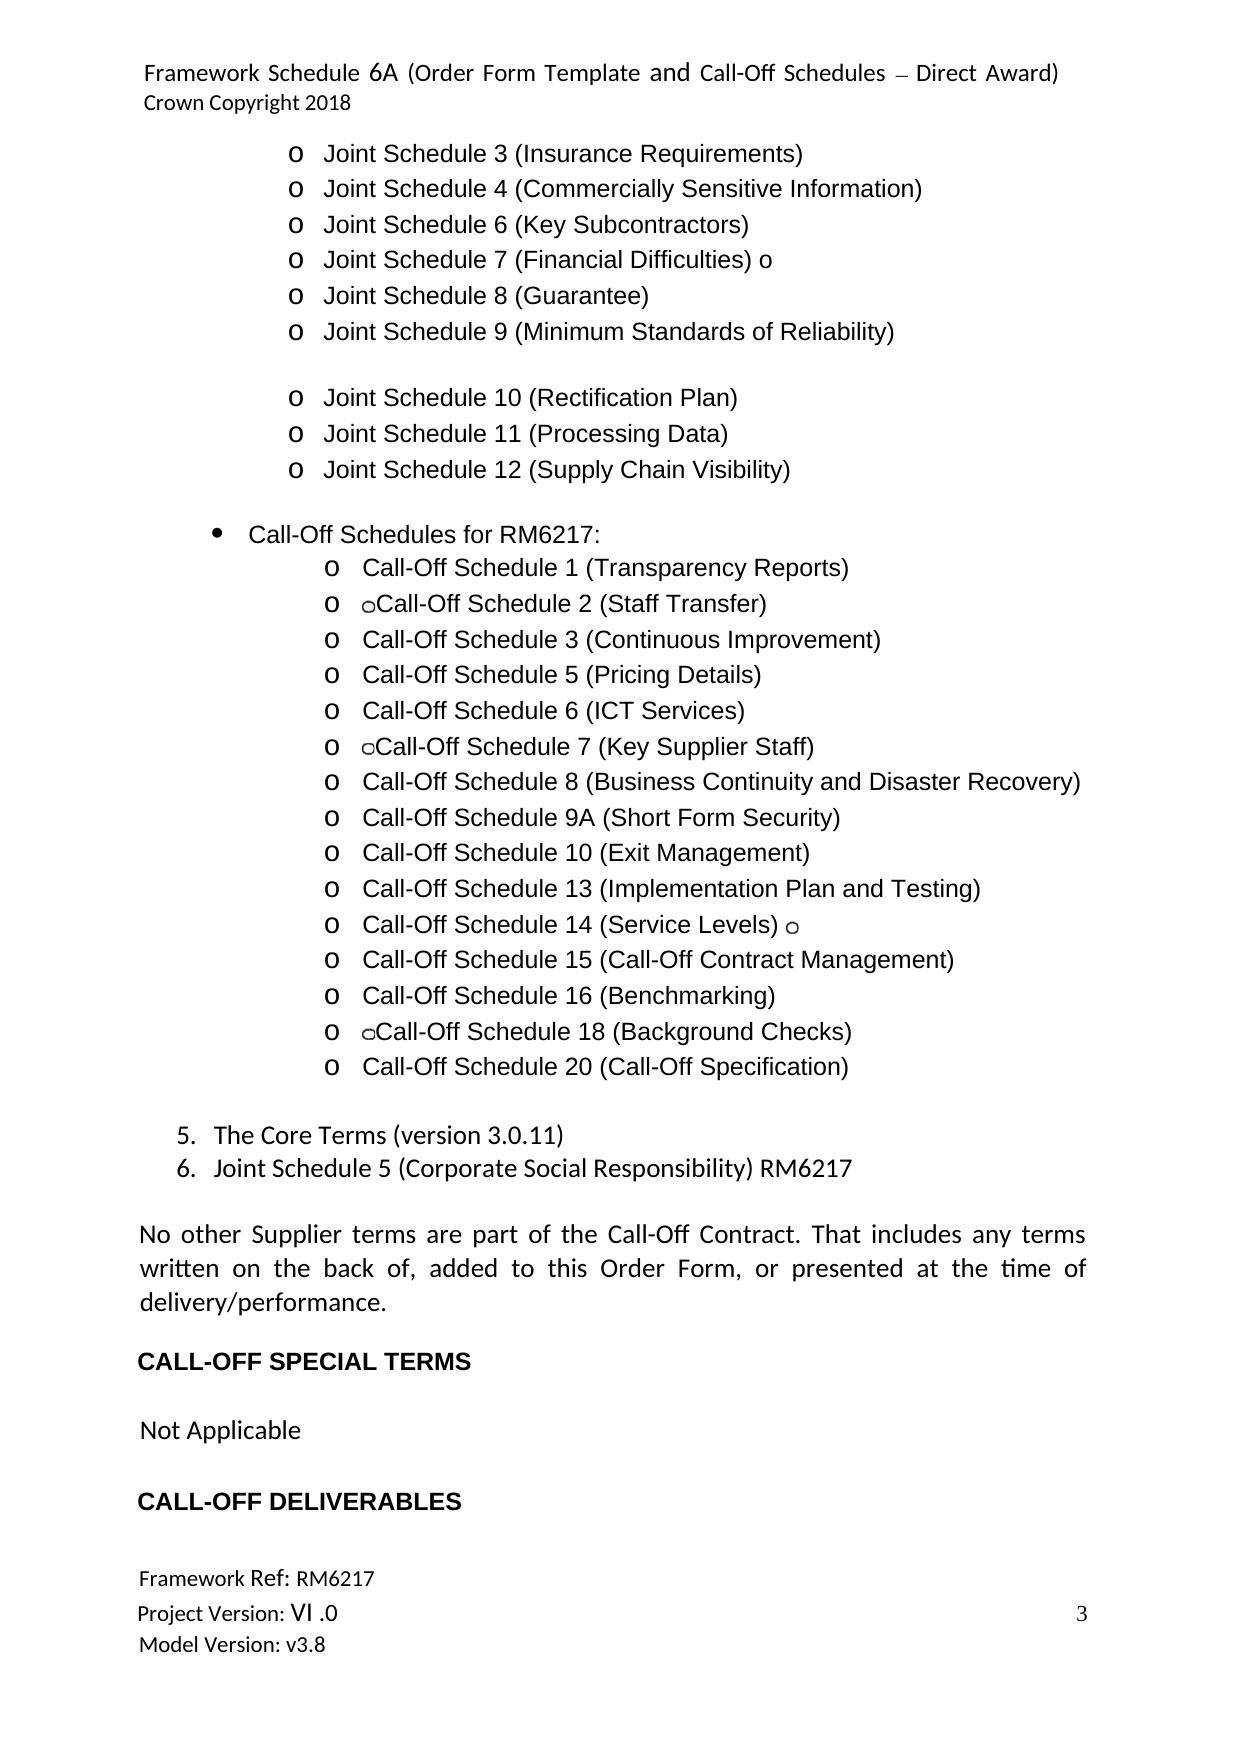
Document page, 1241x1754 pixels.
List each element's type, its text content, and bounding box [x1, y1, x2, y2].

list Call-Off Schedule 20 (Call-Off Specification) [323, 1051, 1088, 1084]
list Joint Schedule 12 (Supply Chain Visibility) [287, 454, 1088, 487]
list The Core Terms (version 3.0.11) [176, 1118, 1088, 1151]
list Call-Off Schedule 14 (Service Levels) [323, 909, 1088, 942]
list Joint Schedule 4 (Commercially Sensitive Information) [287, 173, 1088, 206]
list Joint Schedule 5 (Corporate Social Responsibility) RM6217 [176, 1151, 1088, 1217]
list Joint Schedule 8 (Guarantee) [287, 280, 1088, 313]
list Joint Schedule 6 (Key Subcontractors) [287, 209, 1088, 242]
list Call-Off Schedules for RM6217: [212, 521, 1088, 550]
list Joint Schedule 3 (Insurance Requirements) [287, 138, 1088, 171]
list Call-Off Schedule 9A (Short Form Security) [323, 802, 1088, 835]
list Joint Schedule 9 (Minimum Standards of Reliability) [287, 316, 1088, 349]
text CALL-OFF DELIVERABLES [137, 1487, 1088, 1551]
text No other Supplier terms are part of the Call-Off Contract. That includes any terms written on the back of, added to this Order Form, or presented at the time of delivery/performance. [139, 1217, 1088, 1318]
list Call-Off Schedule 18 (Background Checks) [323, 1016, 1088, 1049]
list Call-Off Schedule 7 (Key Supplier Staff) [323, 731, 1088, 764]
list Call-Off Schedule 1 (Transparency Reports) [323, 553, 1088, 586]
list Joint Schedule 10 (Rectification Plan) [287, 383, 1088, 416]
picture [362, 1028, 375, 1040]
list Call-Off Schedule 3 (Continuous Improvement) [323, 624, 1088, 657]
list Call-Off Schedule 15 (Call-Off Contract Management) [323, 944, 1088, 977]
picture [362, 600, 376, 613]
list Call-Off Schedule 8 (Business Continuity and Disaster Recovery) [323, 766, 1088, 799]
picture [785, 921, 799, 934]
list Call-Off Schedule 6 (ICT Services) [323, 695, 1088, 728]
picture [362, 743, 375, 755]
text CALL-OFF SPECIAL TERMS [137, 1347, 1088, 1411]
list Joint Schedule 11 (Processing Data) [287, 418, 1088, 451]
list Call-Off Schedule 10 (Exit Management) [323, 838, 1088, 871]
list Call-Off Schedule 13 (Implementation Plan and Testing) [323, 873, 1088, 906]
text Not Applicable [139, 1413, 1088, 1447]
list Call-Off Schedule 2 (Staff Transfer) [323, 588, 1088, 621]
list Call-Off Schedule 16 (Benchmarking) [323, 980, 1088, 1013]
list Call-Off Schedule 5 (Pricing Details) [323, 659, 1088, 692]
list Joint Schedule 7 (Financial Difficulties) o [287, 245, 1088, 278]
